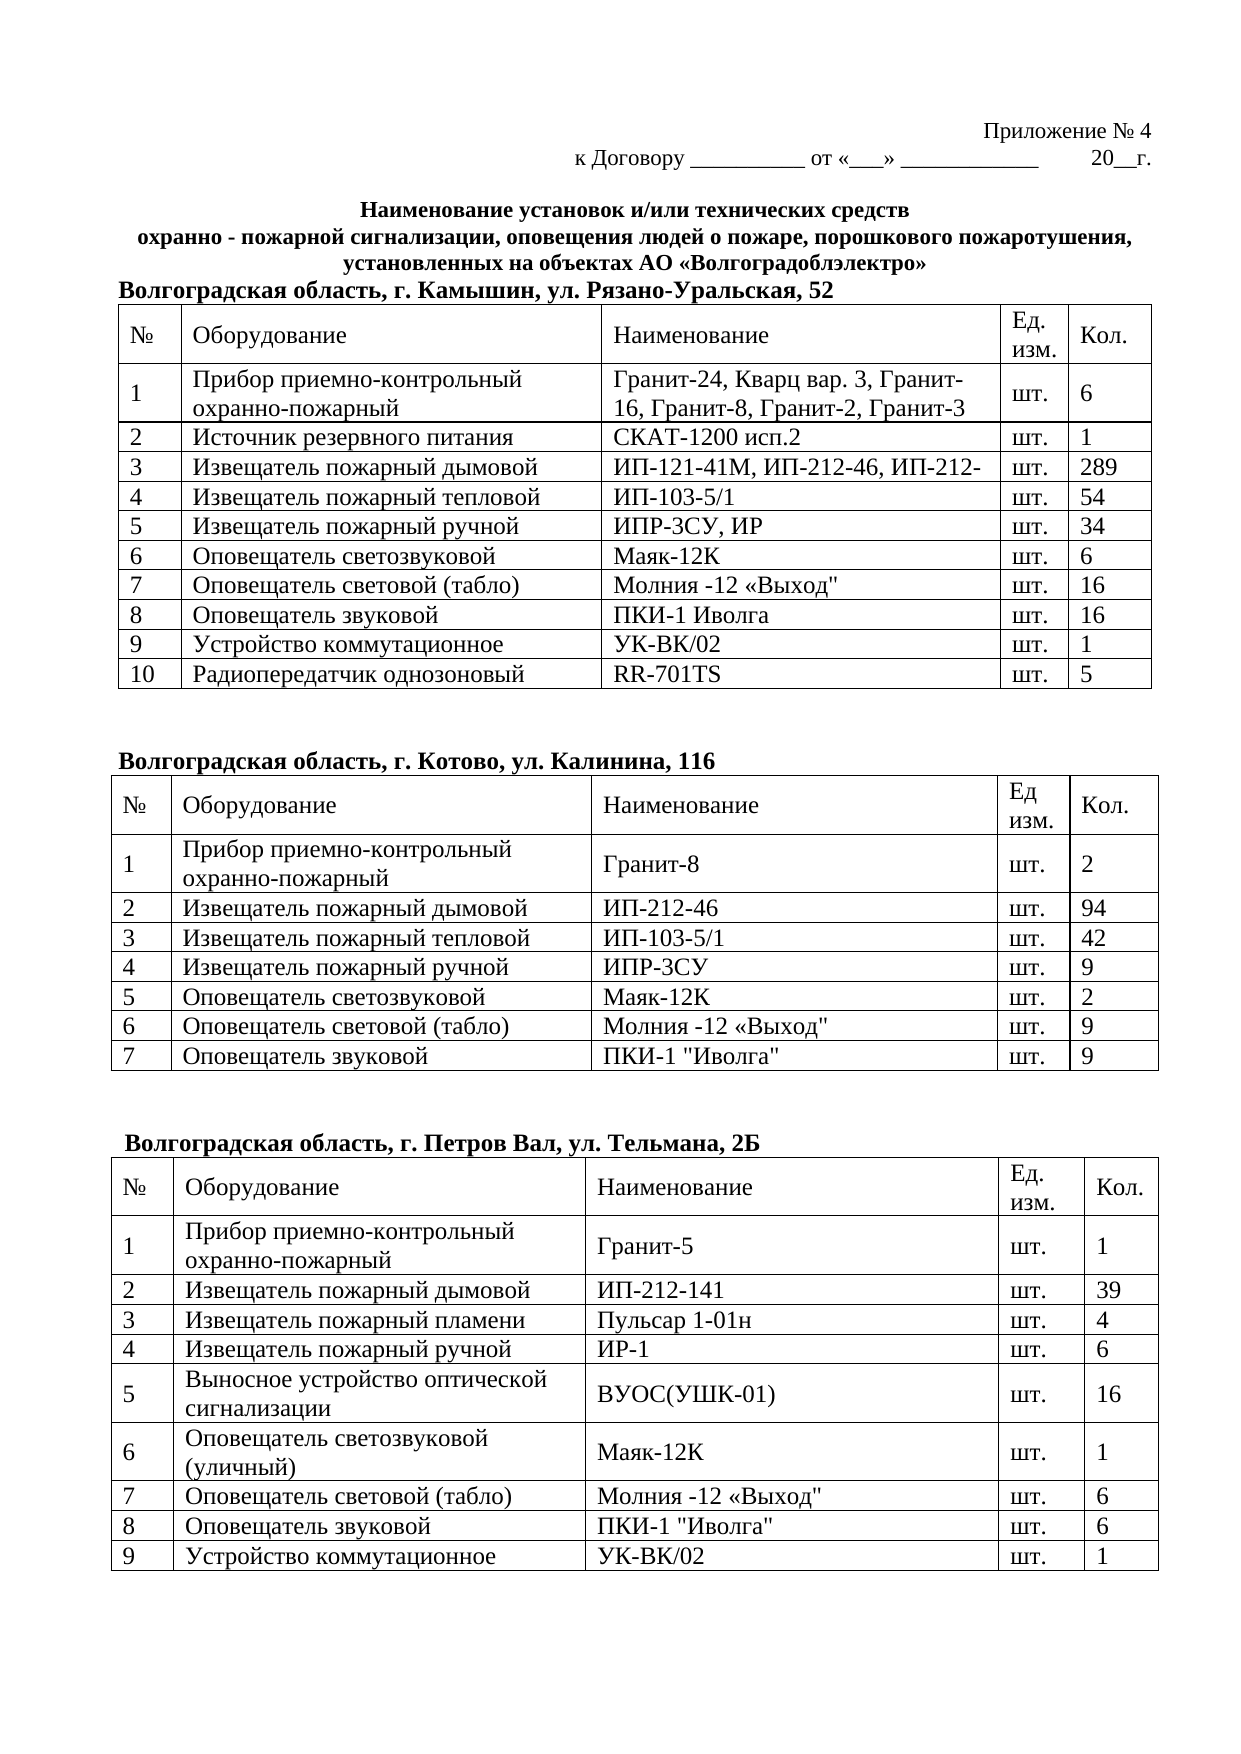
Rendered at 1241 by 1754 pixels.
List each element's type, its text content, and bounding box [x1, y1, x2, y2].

table_cell 1 [1069, 630, 1151, 658]
table_cell шт. [999, 1216, 1084, 1274]
table_cell Извещатель пожарный ручной [174, 1335, 585, 1363]
table_cell Устройство коммутационное [174, 1541, 585, 1570]
table_cell Оповещатель световой (табло) [182, 570, 601, 599]
table_cell шт. [998, 952, 1069, 981]
table_cell шт. [999, 1275, 1084, 1304]
text Волгоградская область, г. Петров Вал, ул. Тельмана, 2Б [118, 1128, 1152, 1157]
table_cell Оповещатель световой (табло) [172, 1011, 591, 1040]
table_cell ПКИ-1 Иволга [602, 600, 1000, 628]
table_cell 5 [119, 511, 181, 540]
table_cell 6 [112, 1011, 171, 1040]
table_cell Извещатель пожарный дымовой [174, 1275, 585, 1304]
table_cell шт. [1001, 482, 1068, 510]
table_cell Оповещатель звуковой [174, 1511, 585, 1540]
text к Договору __________ от «___» ____________ 20__г. [118, 144, 1152, 170]
table_cell Извещатель пожарный тепловой [172, 923, 591, 951]
table_header Ед. изм. [1001, 305, 1068, 363]
table_cell 6 [1085, 1481, 1158, 1510]
table_cell Прибор приемно-контрольный охранно-пожарный [172, 835, 591, 892]
table_cell RR-701TS [602, 659, 1000, 688]
table_cell Оповещатель звуковой [172, 1041, 591, 1069]
text Наименование установок и/или технических средств [118, 197, 1152, 223]
table_cell ВУОС(УШК-01) [586, 1364, 998, 1422]
table_cell шт. [998, 923, 1069, 951]
table_cell ИП-212-46 [592, 893, 997, 922]
table_header Наименование [592, 776, 997, 833]
table_cell шт. [998, 1011, 1069, 1040]
table_header Кол. [1071, 776, 1158, 833]
table_cell ИП-103-5/1 [602, 482, 1000, 510]
table_cell СКАТ-1200 исп.2 [602, 423, 1000, 451]
table_cell Оповещатель светозвуковой (уличный) [174, 1423, 585, 1480]
table_cell 9 [112, 1541, 173, 1570]
table_header Оборудование [172, 776, 591, 833]
table_header № [112, 776, 171, 833]
table_cell 289 [1069, 452, 1151, 481]
table_cell ИП-212-141 [586, 1275, 998, 1304]
table_cell 42 [1071, 923, 1158, 951]
table_cell ПКИ-1 "Иволга" [586, 1511, 998, 1540]
table_cell 39 [1085, 1275, 1158, 1304]
table_header Наименование [586, 1158, 998, 1215]
table_cell 2 [119, 423, 181, 451]
table_cell ПКИ-1 "Иволга" [592, 1041, 997, 1069]
table_cell 1 [112, 835, 171, 892]
table_cell 5 [1069, 659, 1151, 688]
table_cell шт. [998, 835, 1069, 892]
table_cell 4 [112, 952, 171, 981]
table_cell шт. [1001, 511, 1068, 540]
text охранно - пожарной сигнализации, оповещения людей о пожаре, порошкового пожаротушения, установленных на объектах АО «Волгоградоблэлектро» [118, 223, 1152, 276]
table_cell Извещатель пожарный дымовой [182, 452, 601, 481]
table_cell 9 [1071, 952, 1158, 981]
table_cell УК-ВК/02 [602, 630, 1000, 658]
table_cell Источник резервного питания [182, 423, 601, 451]
table_cell Прибор приемно-контрольный охранно-пожарный [182, 364, 601, 421]
table_cell 94 [1071, 893, 1158, 922]
table_cell 8 [112, 1511, 173, 1540]
table_cell 6 [112, 1423, 173, 1480]
table_cell ИПР-3СУ, ИР [602, 511, 1000, 540]
table_cell Прибор приемно-контрольный охранно-пожарный [174, 1216, 585, 1274]
table_cell Извещатель пожарный ручной [182, 511, 601, 540]
table_cell Молния -12 «Выход" [602, 570, 1000, 599]
table_cell 4 [112, 1335, 173, 1363]
table_cell Извещатель пожарный пламени [174, 1305, 585, 1333]
table_cell 54 [1069, 482, 1151, 510]
table_cell 9 [119, 630, 181, 658]
table_cell ИПР-3СУ [592, 952, 997, 981]
table_cell шт. [1001, 364, 1068, 421]
table_cell Устройство коммутационное [182, 630, 601, 658]
table_cell Маяк-12К [586, 1423, 998, 1480]
text Волгоградская область, г. Камышин, ул. Рязано-Уральская, 52 [118, 276, 1152, 304]
text Волгоградская область, г. Котово, ул. Калинина, 116 [118, 746, 1152, 775]
table_cell 1 [119, 364, 181, 421]
table_cell 4 [119, 482, 181, 510]
table_header Ед. изм. [999, 1158, 1084, 1215]
table_cell 1 [1069, 423, 1151, 451]
table_cell 1 [112, 1216, 173, 1274]
table_cell шт. [1001, 630, 1068, 658]
table_cell шт. [999, 1511, 1084, 1540]
table_cell Гранит-24, Кварц вар. 3, Гранит-16, Гранит-8, Гранит-2, Гранит-3 [602, 364, 1000, 421]
table_cell 2 [112, 893, 171, 922]
table_cell Молния -12 «Выход" [586, 1481, 998, 1510]
table_header Кол. [1085, 1158, 1158, 1215]
table_cell шт. [1001, 423, 1068, 451]
table_cell Извещатель пожарный тепловой [182, 482, 601, 510]
table_cell Извещатель пожарный ручной [172, 952, 591, 981]
table_header Оборудование [174, 1158, 585, 1215]
table_cell 3 [119, 452, 181, 481]
table_cell 5 [112, 1364, 173, 1422]
table_cell Оповещатель световой (табло) [174, 1481, 585, 1510]
table_cell шт. [999, 1423, 1084, 1480]
table_cell шт. [1001, 600, 1068, 628]
text Приложение № 4 [412, 118, 1152, 144]
table_cell Гранит-8 [592, 835, 997, 892]
table_cell 1 [1085, 1216, 1158, 1274]
table_cell 4 [1085, 1305, 1158, 1333]
table_cell Маяк-12К [602, 541, 1000, 569]
table_cell Молния -12 «Выход" [592, 1011, 997, 1040]
table_header № [119, 305, 181, 363]
table_cell 16 [1069, 600, 1151, 628]
table_cell Извещатель пожарный дымовой [172, 893, 591, 922]
table_cell ИП-121-41М, ИП-212-46, ИП-212-141 [602, 452, 1000, 481]
table_cell ИП-103-5/1 [592, 923, 997, 951]
table_cell Оповещатель звуковой [182, 600, 601, 628]
table_cell 3 [112, 923, 171, 951]
table_cell Выносное устройство оптической сигнализации [174, 1364, 585, 1422]
table_cell шт. [998, 893, 1069, 922]
table_cell шт. [999, 1364, 1084, 1422]
table_cell 1 [1085, 1423, 1158, 1480]
table_header Наименование [602, 305, 1000, 363]
table_cell шт. [999, 1541, 1084, 1570]
table_cell шт. [1001, 570, 1068, 599]
table_header № [112, 1158, 173, 1215]
table_cell Радиопередатчик однозоновый [182, 659, 601, 688]
table_cell 6 [1085, 1511, 1158, 1540]
table_cell Гранит-5 [586, 1216, 998, 1274]
table_cell 5 [112, 982, 171, 1010]
table_cell шт. [1001, 659, 1068, 688]
table_cell 9 [1071, 1041, 1158, 1069]
table_cell 7 [112, 1481, 173, 1510]
table_cell шт. [1001, 452, 1068, 481]
table_cell шт. [999, 1305, 1084, 1333]
table_cell 3 [112, 1305, 173, 1333]
table_cell 7 [112, 1041, 171, 1069]
table_cell 1 [1085, 1541, 1158, 1570]
table_cell 6 [1085, 1335, 1158, 1363]
table_cell Оповещатель светозвуковой (уличный) [172, 982, 591, 1010]
table_cell 16 [1085, 1364, 1158, 1422]
table_cell 8 [119, 600, 181, 628]
table_cell шт. [998, 982, 1069, 1010]
table_cell 7 [119, 570, 181, 599]
table_cell УК-ВК/02 [586, 1541, 998, 1570]
table_cell 16 [1069, 570, 1151, 599]
table_cell Маяк-12К [592, 982, 997, 1010]
table_cell шт. [1001, 541, 1068, 569]
table_cell 6 [1069, 541, 1151, 569]
table_cell шт. [998, 1041, 1069, 1069]
table_cell шт. [999, 1481, 1084, 1510]
table_cell ИР-1 [586, 1335, 998, 1363]
table_cell Пульсар 1-01н [586, 1305, 998, 1333]
table_cell Оповещатель светозвуковой (уличный) [182, 541, 601, 569]
table_cell 2 [112, 1275, 173, 1304]
table_cell 34 [1069, 511, 1151, 540]
table_cell 2 [1071, 982, 1158, 1010]
table_header Ед изм. [998, 776, 1069, 833]
table_cell 2 [1071, 835, 1158, 892]
table_cell 6 [1069, 364, 1151, 421]
table_cell 6 [119, 541, 181, 569]
table_header Кол. [1069, 305, 1151, 363]
table_cell 10 [119, 659, 181, 688]
table_cell 9 [1071, 1011, 1158, 1040]
table_header Оборудование [182, 305, 601, 363]
table_cell шт. [999, 1335, 1084, 1363]
